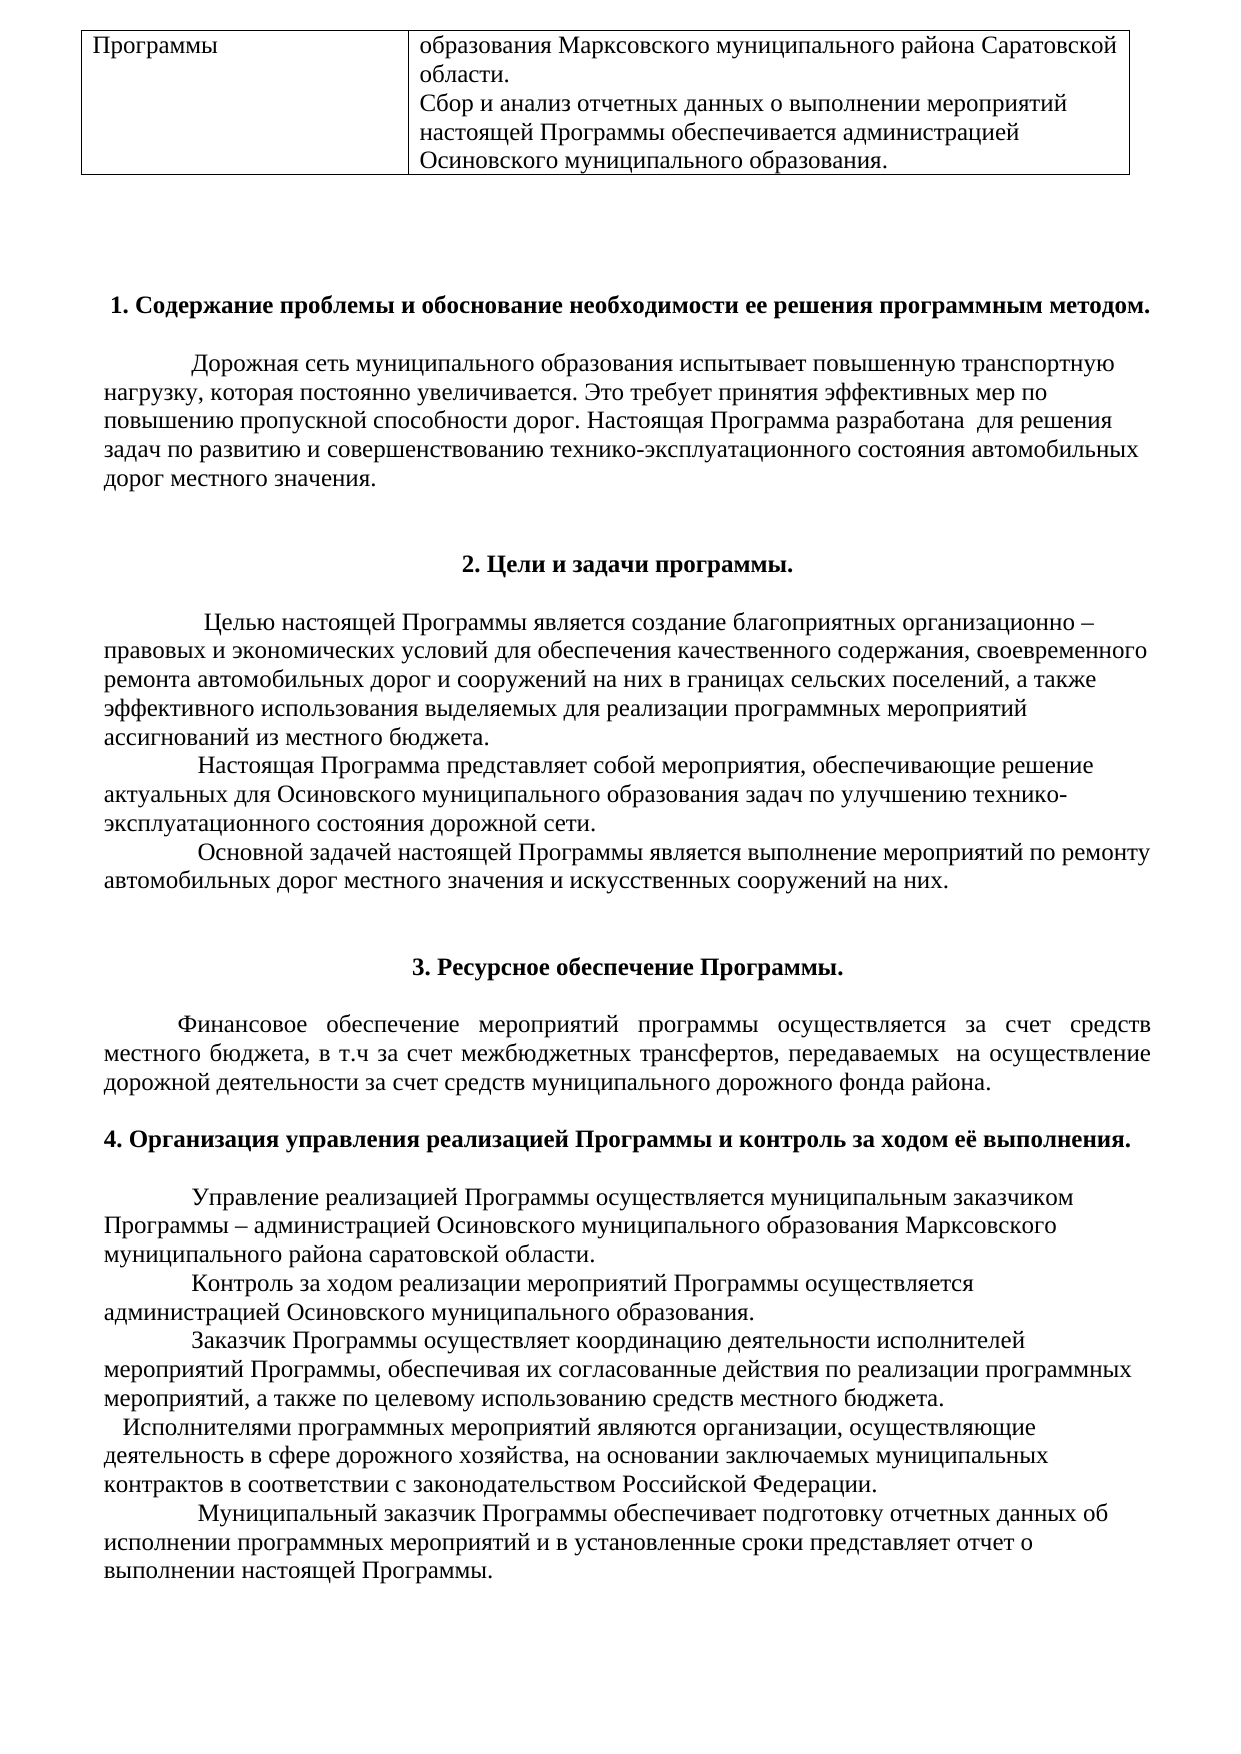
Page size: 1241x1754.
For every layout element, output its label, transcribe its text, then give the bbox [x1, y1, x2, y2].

text 2. Цели и задачи программы. [103, 549, 1152, 578]
text Основной задачей настоящей Программы является выполнение мероприятий по ремонту автомобильных дорог местного значения и искусственных сооружений на них. [103, 837, 1152, 894]
text Контроль за ходом реализации мероприятий Программы осуществляется администрацией Осиновского муниципального образования. [103, 1268, 1152, 1325]
text 1. Содержание проблемы и обоснование необходимости ее решения программным методом. [103, 290, 1152, 319]
text Целью настоящей Программы является создание благоприятных организационно – правовых и экономических условий для обеспечения качественного содержания, своевременного ремонта автомобильных дорог и сооружений на них в границах сельских поселений, а также эффективного использования выделяемых для реализации программных мероприятий ассигнований из местного бюджета. [103, 607, 1152, 750]
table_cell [409, 31, 1129, 174]
text 3. Ресурсное обеспечение Программы. [103, 952, 1152, 980]
text Управление реализацией Программы осуществляется муниципальным заказчиком Программы – администрацией Осиновского муниципального образования Марксовского муниципального района саратовской области. [103, 1182, 1152, 1268]
text Муниципальный заказчик Программы обеспечивает подготовку отчетных данных об исполнении программных мероприятий и в установленные сроки представляет отчет о выполнении настоящей Программы. [103, 1498, 1152, 1584]
text Исполнителями программных мероприятий являются организации, осуществляющие деятельность в сфере дорожного хозяйства, на основании заключаемых муниципальных контрактов в соответствии с законодательством Российской Федерации. [103, 1412, 1152, 1498]
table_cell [82, 31, 408, 174]
text Настоящая Программа представляет собой мероприятия, обеспечивающие решение актуальных для Осиновского муниципального образования задач по улучшению технико-эксплуатационного состояния дорожной сети. [103, 750, 1152, 837]
text 4. Организация управления реализацией Программы и контроль за ходом её выполнения. [103, 1124, 1152, 1153]
text Дорожная сеть муниципального образования испытывает повышенную транспортную нагрузку, которая постоянно увеличивается. Это требует принятия эффективных мер по повышению пропускной способности дорог. Настоящая Программа разработана для решения задач по развитию и совершенствованию технико-эксплуатационного состояния автомобильных дорог местного значения. [103, 348, 1152, 492]
text Заказчик Программы осуществляет координацию деятельности исполнителей мероприятий Программы, обеспечивая их согласованные действия по реализации программных мероприятий, а также по целевому использованию средств местного бюджета. [103, 1325, 1152, 1412]
text Финансовое обеспечение мероприятий программы осуществляется за счет средств местного бюджета, в т.ч за счет межбюджетных трансфертов, передаваемых на осуществление дорожной деятельности за счет средств муниципального дорожного фонда района. [103, 1009, 1152, 1095]
